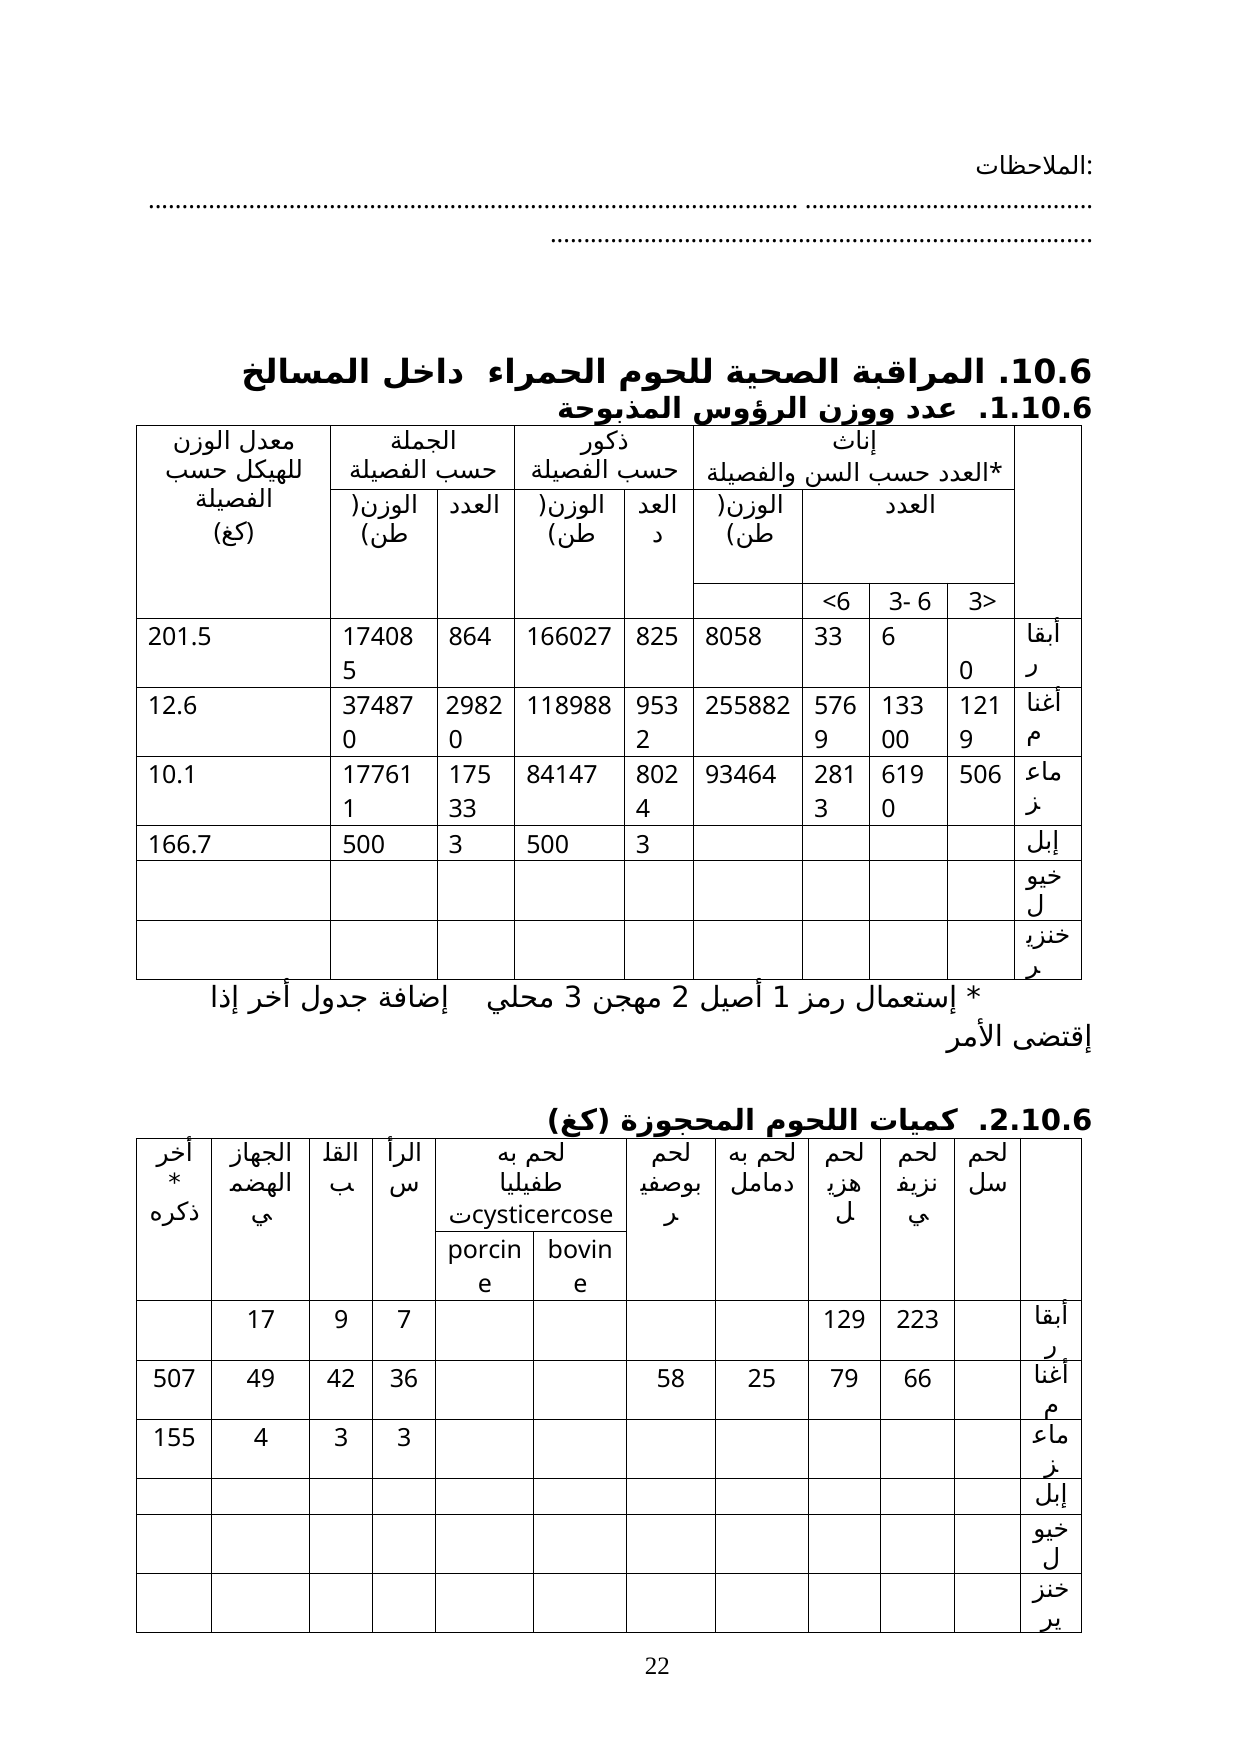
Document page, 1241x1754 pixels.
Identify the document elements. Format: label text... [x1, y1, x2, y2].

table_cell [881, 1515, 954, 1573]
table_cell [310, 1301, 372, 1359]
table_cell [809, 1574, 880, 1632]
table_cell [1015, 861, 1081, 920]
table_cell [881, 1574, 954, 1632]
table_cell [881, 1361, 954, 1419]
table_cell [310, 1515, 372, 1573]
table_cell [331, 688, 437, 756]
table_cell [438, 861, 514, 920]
text الملاحظات: [148, 148, 1092, 182]
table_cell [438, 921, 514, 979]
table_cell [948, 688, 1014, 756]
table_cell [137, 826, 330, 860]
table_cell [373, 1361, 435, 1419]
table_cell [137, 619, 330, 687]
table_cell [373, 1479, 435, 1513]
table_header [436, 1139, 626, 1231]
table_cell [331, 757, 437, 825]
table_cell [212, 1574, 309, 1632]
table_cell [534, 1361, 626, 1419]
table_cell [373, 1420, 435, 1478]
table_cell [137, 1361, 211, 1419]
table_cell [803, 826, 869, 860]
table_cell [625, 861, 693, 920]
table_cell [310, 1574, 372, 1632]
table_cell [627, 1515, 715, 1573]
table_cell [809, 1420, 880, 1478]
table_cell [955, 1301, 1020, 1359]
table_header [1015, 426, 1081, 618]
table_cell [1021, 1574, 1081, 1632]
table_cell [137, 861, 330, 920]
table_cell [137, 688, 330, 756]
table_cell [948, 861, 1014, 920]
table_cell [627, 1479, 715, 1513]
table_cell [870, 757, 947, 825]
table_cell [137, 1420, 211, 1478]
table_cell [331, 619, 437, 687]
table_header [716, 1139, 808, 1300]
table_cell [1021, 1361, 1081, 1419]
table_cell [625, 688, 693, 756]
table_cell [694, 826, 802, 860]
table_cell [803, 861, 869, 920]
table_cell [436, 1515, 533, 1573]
text 10.6. المراقبة الصحية للحوم الحمراء داخل المسالخ [148, 352, 1092, 391]
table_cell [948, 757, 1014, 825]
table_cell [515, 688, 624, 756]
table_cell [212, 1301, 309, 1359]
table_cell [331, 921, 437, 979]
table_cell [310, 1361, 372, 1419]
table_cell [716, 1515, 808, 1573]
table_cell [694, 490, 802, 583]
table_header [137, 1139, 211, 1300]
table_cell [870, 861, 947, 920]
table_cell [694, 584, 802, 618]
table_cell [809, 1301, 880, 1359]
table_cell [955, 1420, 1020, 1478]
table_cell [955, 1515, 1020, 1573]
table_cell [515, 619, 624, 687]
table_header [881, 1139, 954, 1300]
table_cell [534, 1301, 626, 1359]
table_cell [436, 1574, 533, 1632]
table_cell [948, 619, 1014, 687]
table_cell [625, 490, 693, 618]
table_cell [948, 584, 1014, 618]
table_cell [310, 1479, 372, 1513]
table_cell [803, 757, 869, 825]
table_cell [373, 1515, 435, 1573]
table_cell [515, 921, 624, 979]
text ................................................................................................. ............................................................................................................................ [148, 182, 1092, 250]
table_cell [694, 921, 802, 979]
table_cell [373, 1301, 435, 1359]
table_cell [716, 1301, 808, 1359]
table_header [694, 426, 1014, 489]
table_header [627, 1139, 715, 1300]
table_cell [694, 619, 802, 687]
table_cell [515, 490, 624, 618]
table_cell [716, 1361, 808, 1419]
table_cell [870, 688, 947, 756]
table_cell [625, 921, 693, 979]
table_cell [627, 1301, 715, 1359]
text 1.10.6. عدد ووزن الرؤوس المذبوحة [148, 391, 1092, 425]
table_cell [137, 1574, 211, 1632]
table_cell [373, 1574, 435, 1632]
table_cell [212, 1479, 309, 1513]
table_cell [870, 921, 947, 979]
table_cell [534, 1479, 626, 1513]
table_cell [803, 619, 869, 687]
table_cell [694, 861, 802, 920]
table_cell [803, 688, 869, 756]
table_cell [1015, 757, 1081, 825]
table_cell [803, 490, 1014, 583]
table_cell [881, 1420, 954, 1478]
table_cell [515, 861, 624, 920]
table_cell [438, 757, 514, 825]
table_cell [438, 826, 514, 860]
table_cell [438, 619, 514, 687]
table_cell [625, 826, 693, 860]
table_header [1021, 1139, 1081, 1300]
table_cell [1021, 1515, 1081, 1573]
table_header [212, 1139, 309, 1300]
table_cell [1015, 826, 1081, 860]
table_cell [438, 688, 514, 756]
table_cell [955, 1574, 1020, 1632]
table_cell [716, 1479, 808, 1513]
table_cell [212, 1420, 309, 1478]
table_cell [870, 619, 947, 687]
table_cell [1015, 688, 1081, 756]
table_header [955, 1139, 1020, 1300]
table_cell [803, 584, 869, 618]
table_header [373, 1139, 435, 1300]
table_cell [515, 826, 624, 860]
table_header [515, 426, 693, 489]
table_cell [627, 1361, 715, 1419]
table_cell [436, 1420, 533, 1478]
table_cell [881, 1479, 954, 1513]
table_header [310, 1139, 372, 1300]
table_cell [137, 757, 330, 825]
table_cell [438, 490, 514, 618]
text 2.10.6. كميات اللحوم المحجوزة (كغ) [148, 1104, 1092, 1138]
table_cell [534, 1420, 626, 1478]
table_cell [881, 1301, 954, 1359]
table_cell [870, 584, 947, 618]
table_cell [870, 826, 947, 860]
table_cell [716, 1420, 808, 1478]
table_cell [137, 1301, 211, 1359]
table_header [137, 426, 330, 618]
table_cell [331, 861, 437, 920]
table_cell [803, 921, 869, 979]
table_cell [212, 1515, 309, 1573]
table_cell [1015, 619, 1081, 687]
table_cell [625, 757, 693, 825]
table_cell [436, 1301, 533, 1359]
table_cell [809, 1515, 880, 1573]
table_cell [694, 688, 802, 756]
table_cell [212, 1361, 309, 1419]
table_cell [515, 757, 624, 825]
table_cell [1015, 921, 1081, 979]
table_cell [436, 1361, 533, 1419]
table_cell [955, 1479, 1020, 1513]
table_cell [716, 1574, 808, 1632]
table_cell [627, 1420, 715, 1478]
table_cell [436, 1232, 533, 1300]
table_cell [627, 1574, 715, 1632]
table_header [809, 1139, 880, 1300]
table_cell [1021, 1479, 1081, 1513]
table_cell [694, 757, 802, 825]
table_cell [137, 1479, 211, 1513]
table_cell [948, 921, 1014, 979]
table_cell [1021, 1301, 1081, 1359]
text * إستعمال رمز 1 أصيل 2 مهجن 3 محلي إضافة جدول أخر إذا إقتضى الأمر [148, 980, 1092, 1053]
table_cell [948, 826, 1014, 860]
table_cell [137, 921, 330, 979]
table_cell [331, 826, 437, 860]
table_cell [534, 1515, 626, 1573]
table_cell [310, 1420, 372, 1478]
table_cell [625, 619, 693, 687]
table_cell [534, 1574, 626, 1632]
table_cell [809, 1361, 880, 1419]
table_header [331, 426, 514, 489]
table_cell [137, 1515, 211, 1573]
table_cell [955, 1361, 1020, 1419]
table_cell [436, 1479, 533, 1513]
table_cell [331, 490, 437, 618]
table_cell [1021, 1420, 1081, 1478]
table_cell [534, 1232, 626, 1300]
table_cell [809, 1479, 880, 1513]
